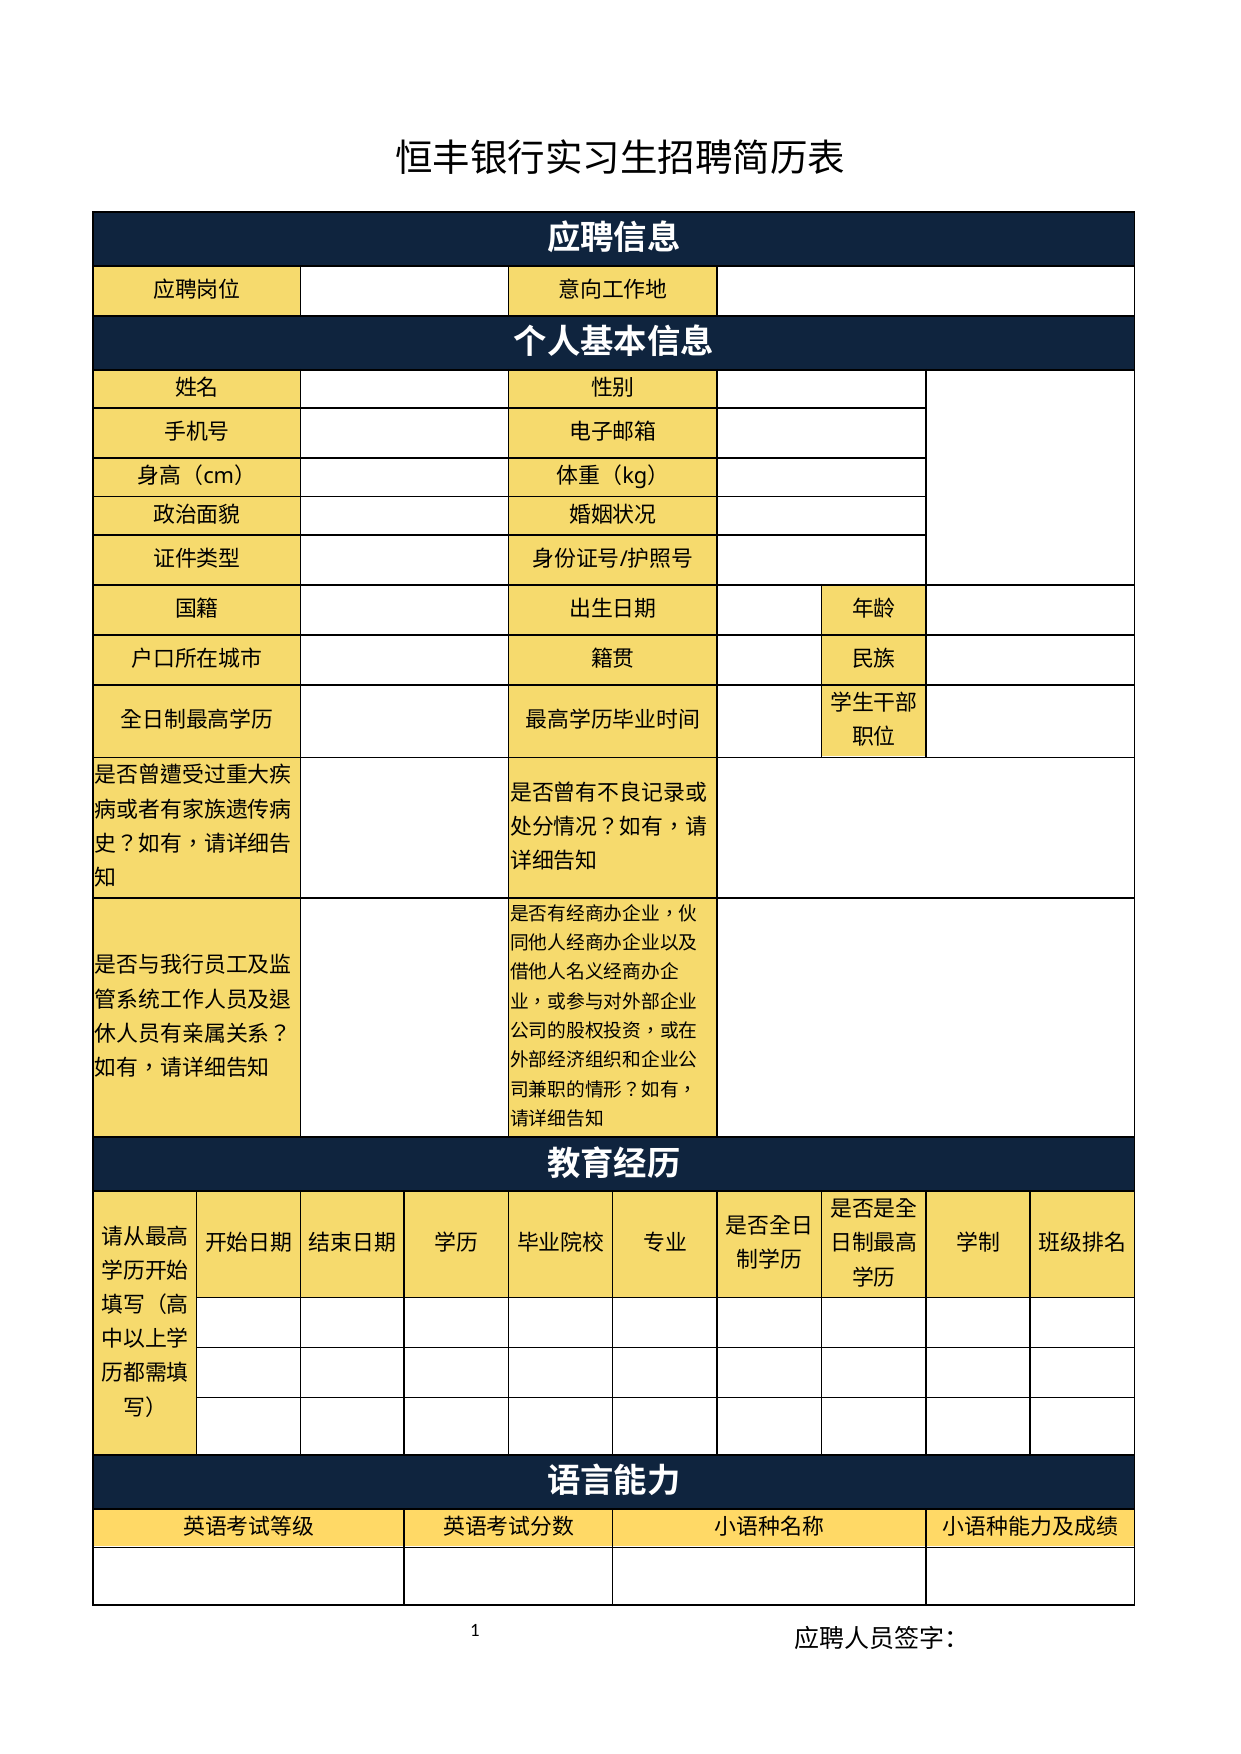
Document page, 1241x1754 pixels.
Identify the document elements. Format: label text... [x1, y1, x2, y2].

table_cell 个人基本信息 [94, 317, 1134, 369]
table_cell 小语种能力及成绩 [927, 1510, 1134, 1546]
table_cell [405, 1298, 508, 1347]
table_cell [718, 409, 925, 457]
table_cell [1031, 1298, 1134, 1347]
table_cell [301, 758, 508, 897]
table_cell 出生日期 [509, 586, 716, 634]
table_cell 年龄 [822, 586, 925, 634]
table_cell 婚姻状况 [509, 497, 716, 534]
table_cell 最高学历毕业时间 [509, 686, 716, 756]
table_cell 语言能力 [94, 1456, 1134, 1508]
table_cell 手机号 [94, 409, 300, 457]
table_cell [718, 1348, 821, 1397]
table_cell 全日制最高学历 [94, 686, 300, 756]
table_cell [613, 1298, 716, 1347]
table_cell 体重（kg） [509, 459, 716, 496]
table_cell [301, 267, 508, 315]
table_cell 学生干部职位 [822, 686, 925, 756]
table_cell [301, 899, 508, 1136]
table_cell 请从最高学历开始填写（高中以上学历都需填写） [94, 1192, 196, 1454]
table_cell [927, 1348, 1029, 1397]
table_cell [927, 1298, 1029, 1347]
table_cell 是否全日制学历 [718, 1192, 821, 1297]
table_header 应聘信息 [94, 213, 1134, 265]
table_cell 是否曾有不良记录或处分情况？如有，请详细告知 [509, 758, 716, 897]
table_cell [301, 1348, 403, 1397]
table_cell [301, 586, 508, 634]
table_cell [613, 1348, 716, 1397]
table_cell [301, 536, 508, 584]
table_cell 意向工作地 [509, 267, 716, 315]
table_cell 是否与我行员工及监管系统工作人员及退休人员有亲属关系？如有，请详细告知 [94, 899, 300, 1136]
table_cell [301, 686, 508, 756]
table_cell 专业 [613, 1192, 716, 1297]
table_cell [927, 1398, 1029, 1454]
table_cell 性别 [509, 371, 716, 407]
table_cell [405, 1348, 508, 1397]
table_cell [927, 686, 1134, 756]
table_cell [718, 267, 1134, 315]
table_cell [718, 586, 821, 634]
table_cell 英语考试等级 [94, 1510, 403, 1546]
table_cell 班级排名 [1031, 1192, 1134, 1297]
table_cell [94, 1548, 403, 1604]
table_cell 英语考试分数 [405, 1510, 612, 1546]
table_cell [301, 409, 508, 457]
table_cell [1031, 1398, 1134, 1454]
table_cell [613, 1548, 925, 1604]
table_cell [197, 1348, 300, 1397]
table_cell 身高（cm） [94, 459, 300, 496]
table_cell 是否有经商办企业，伙同他人经商办企业以及借他人名义经商办企业，或参与对外部企业公司的股权投资，或在外部经济组织和企业公司兼职的情形？如有，请详细告知 [509, 899, 716, 1136]
table_cell [301, 1298, 403, 1347]
table_cell [718, 536, 925, 584]
table_cell 是否曾遭受过重大疾病或者有家族遗传病史？如有，请详细告知 [94, 758, 300, 897]
table_cell [301, 371, 508, 407]
table_cell 学历 [405, 1192, 508, 1297]
table_cell 电子邮箱 [509, 409, 716, 457]
table_cell 姓名 [94, 371, 300, 407]
table_cell 是否是全日制最高学历 [822, 1192, 925, 1297]
table_cell 户口所在城市 [94, 636, 300, 684]
table_cell [405, 1398, 508, 1454]
table_cell [197, 1398, 300, 1454]
table_cell 小语种名称 [613, 1510, 925, 1546]
table_cell [509, 1348, 612, 1397]
table_cell 开始日期 [197, 1192, 300, 1297]
table_cell 籍贯 [509, 636, 716, 684]
table_cell [718, 371, 925, 407]
table_cell [1031, 1348, 1134, 1397]
table_cell 教育经历 [94, 1138, 1134, 1190]
table_cell [718, 1298, 821, 1347]
table_cell 应聘岗位 [94, 267, 300, 315]
table_cell 国籍 [94, 586, 300, 634]
table_cell [718, 686, 821, 756]
table_cell [822, 1298, 925, 1347]
table_cell [927, 586, 1134, 634]
table_cell [301, 459, 508, 496]
table_cell 身份证号/护照号 [509, 536, 716, 584]
table_cell [927, 636, 1134, 684]
table_cell [509, 1298, 612, 1347]
table_cell [718, 459, 925, 496]
table_cell [405, 1548, 612, 1604]
table_cell [197, 1298, 300, 1347]
table_cell 结束日期 [301, 1192, 403, 1297]
table_cell [927, 1548, 1134, 1604]
table_cell [718, 636, 821, 684]
table_cell 政治面貌 [94, 497, 300, 534]
table_cell [509, 1398, 612, 1454]
table_cell [301, 636, 508, 684]
table_cell [718, 758, 1134, 897]
table_cell [613, 1398, 716, 1454]
table_cell [718, 899, 1134, 1136]
table_cell [822, 1348, 925, 1397]
text 恒丰银行实习生招聘简历表 [104, 128, 1136, 182]
table_cell [301, 1398, 403, 1454]
table_cell 毕业院校 [509, 1192, 612, 1297]
table_cell 证件类型 [94, 536, 300, 584]
table_cell [718, 497, 925, 534]
table_cell 民族 [822, 636, 925, 684]
table_cell [822, 1398, 925, 1454]
table_cell [927, 371, 1134, 584]
table_cell 学制 [927, 1192, 1029, 1297]
table_cell [718, 1398, 821, 1454]
table_cell [301, 497, 508, 534]
